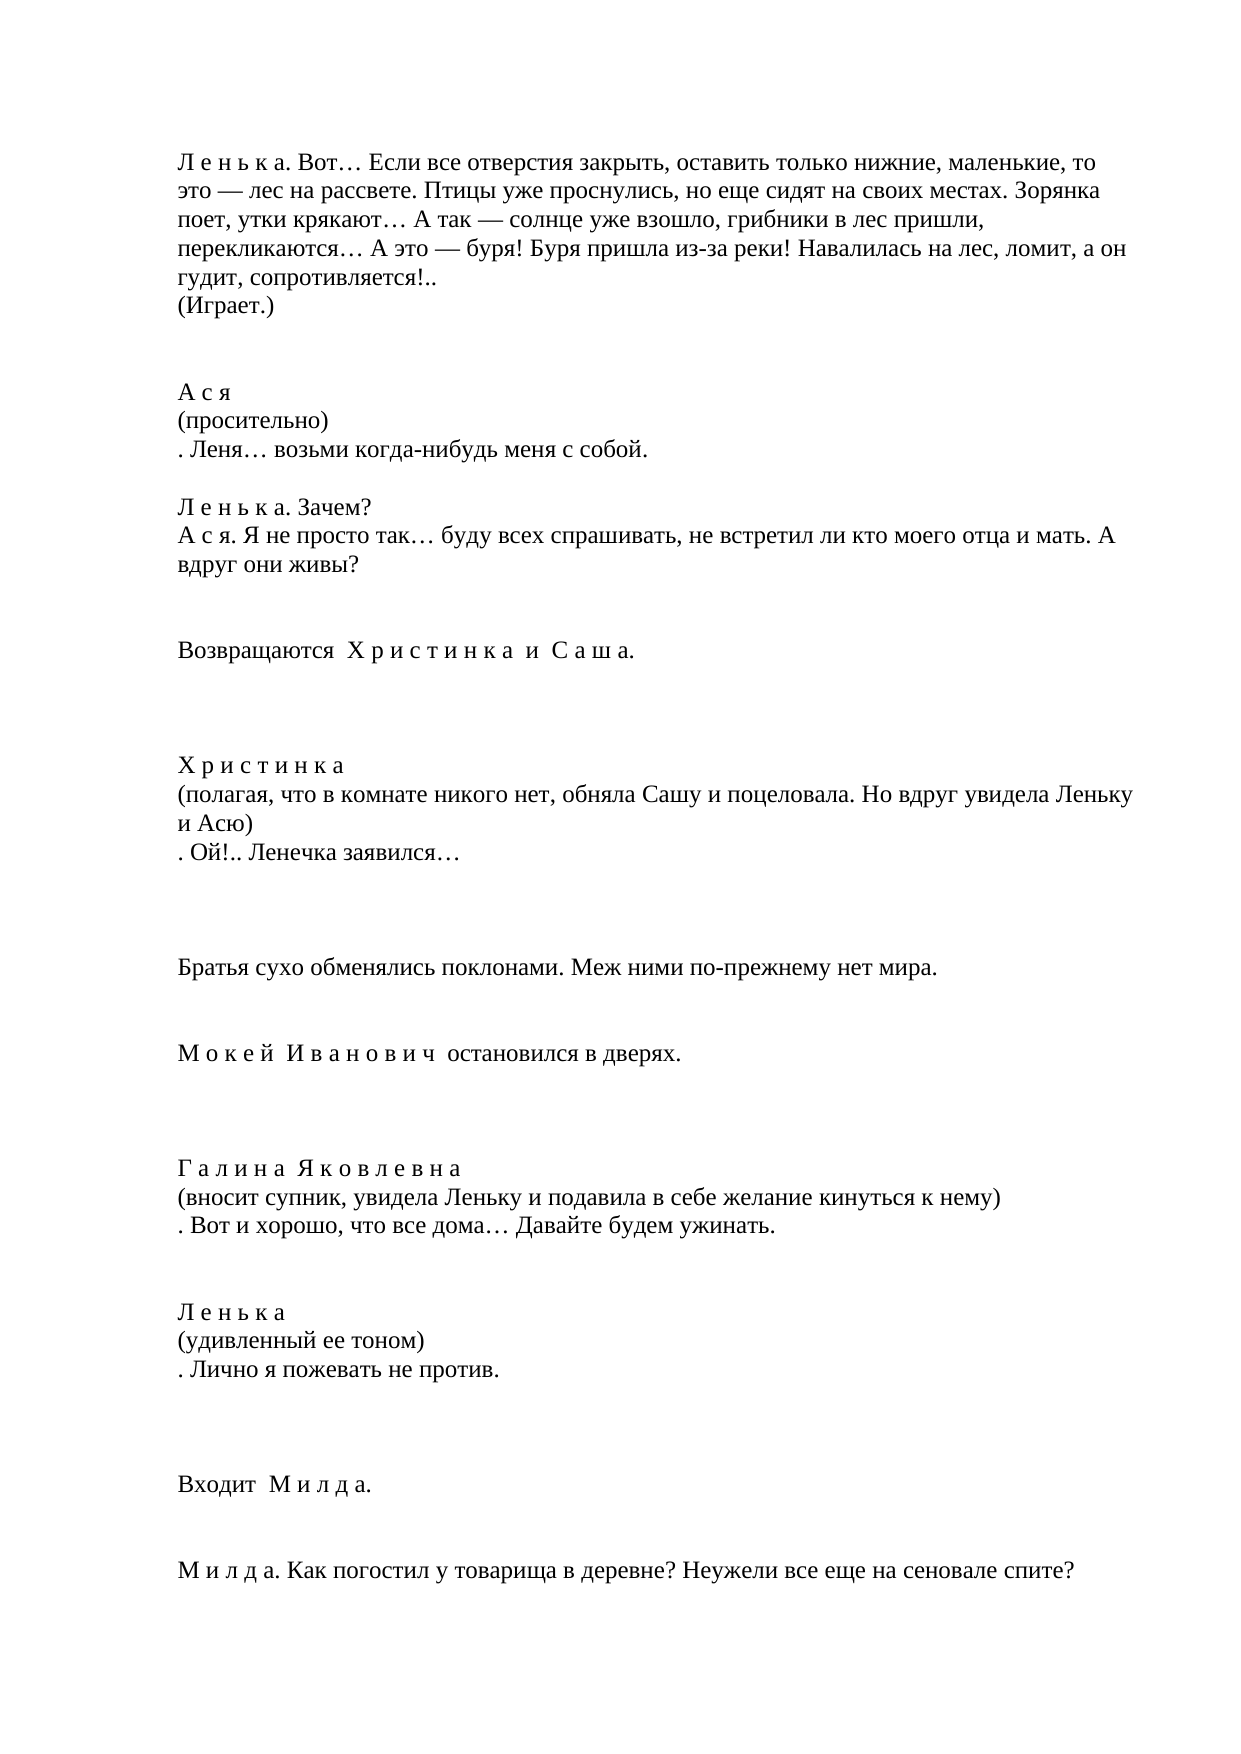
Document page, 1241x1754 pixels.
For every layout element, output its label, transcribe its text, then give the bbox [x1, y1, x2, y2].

text (Играет.) [177, 291, 1152, 319]
text М о к е й И в а н о в и ч остановился в дверях. [177, 1038, 1152, 1067]
text (вносит супник, увидела Леньку и подавила в себе желание кинуться к нему) [177, 1182, 1152, 1211]
text . Лично я пожевать не против. [177, 1354, 1152, 1383]
text . Ой!.. Ленечка заявился… [177, 837, 1152, 866]
text М и л д а. Как погостил у товарища в деревне? Неужели все еще на сеновале спите? [177, 1556, 1152, 1584]
text Возвращаются Х р и с т и н к а и С а ш а. [177, 636, 1152, 664]
text (удивленный ее тоном) [177, 1326, 1152, 1354]
text А с я [177, 377, 1152, 406]
text Братья сухо обменялись поклонами. Меж ними по-прежнему нет мира. [177, 952, 1152, 981]
text . Вот и хорошо, что все дома… Давайте будем ужинать. [177, 1211, 1152, 1239]
text Л е н ь к а. Зачем? [177, 492, 1152, 521]
text Г а л и н а Я к о в л е в н а [177, 1153, 1152, 1182]
text Л е н ь к а. Вот… Если все отверстия закрыть, оставить только нижние, маленькие, то это — лес на рассвете. Птицы уже проснулись, но еще сидят на своих местах. Зорянка поет, утки крякают… А так — солнце уже взошло, грибники в лес пришли, перекликаются… А это — буря! Буря пришла из-за реки! Навалилась на лес, ломит, а он гудит, сопротивляется!.. [177, 147, 1152, 291]
text . Леня… возьми когда-нибудь меня с собой. [177, 434, 1152, 463]
text (полагая, что в комнате никого нет, обняла Сашу и поцеловала. Но вдруг увидела Леньку и Асю) [177, 779, 1152, 837]
text Л е н ь к а [177, 1297, 1152, 1326]
text (просительно) [177, 406, 1152, 434]
text А с я. Я не просто так… буду всех спрашивать, не встретил ли кто моего отца и мать. А вдруг они живы? [177, 521, 1152, 578]
text Х р и с т и н к а [177, 751, 1152, 779]
text Входит М и л д а. [177, 1469, 1152, 1498]
